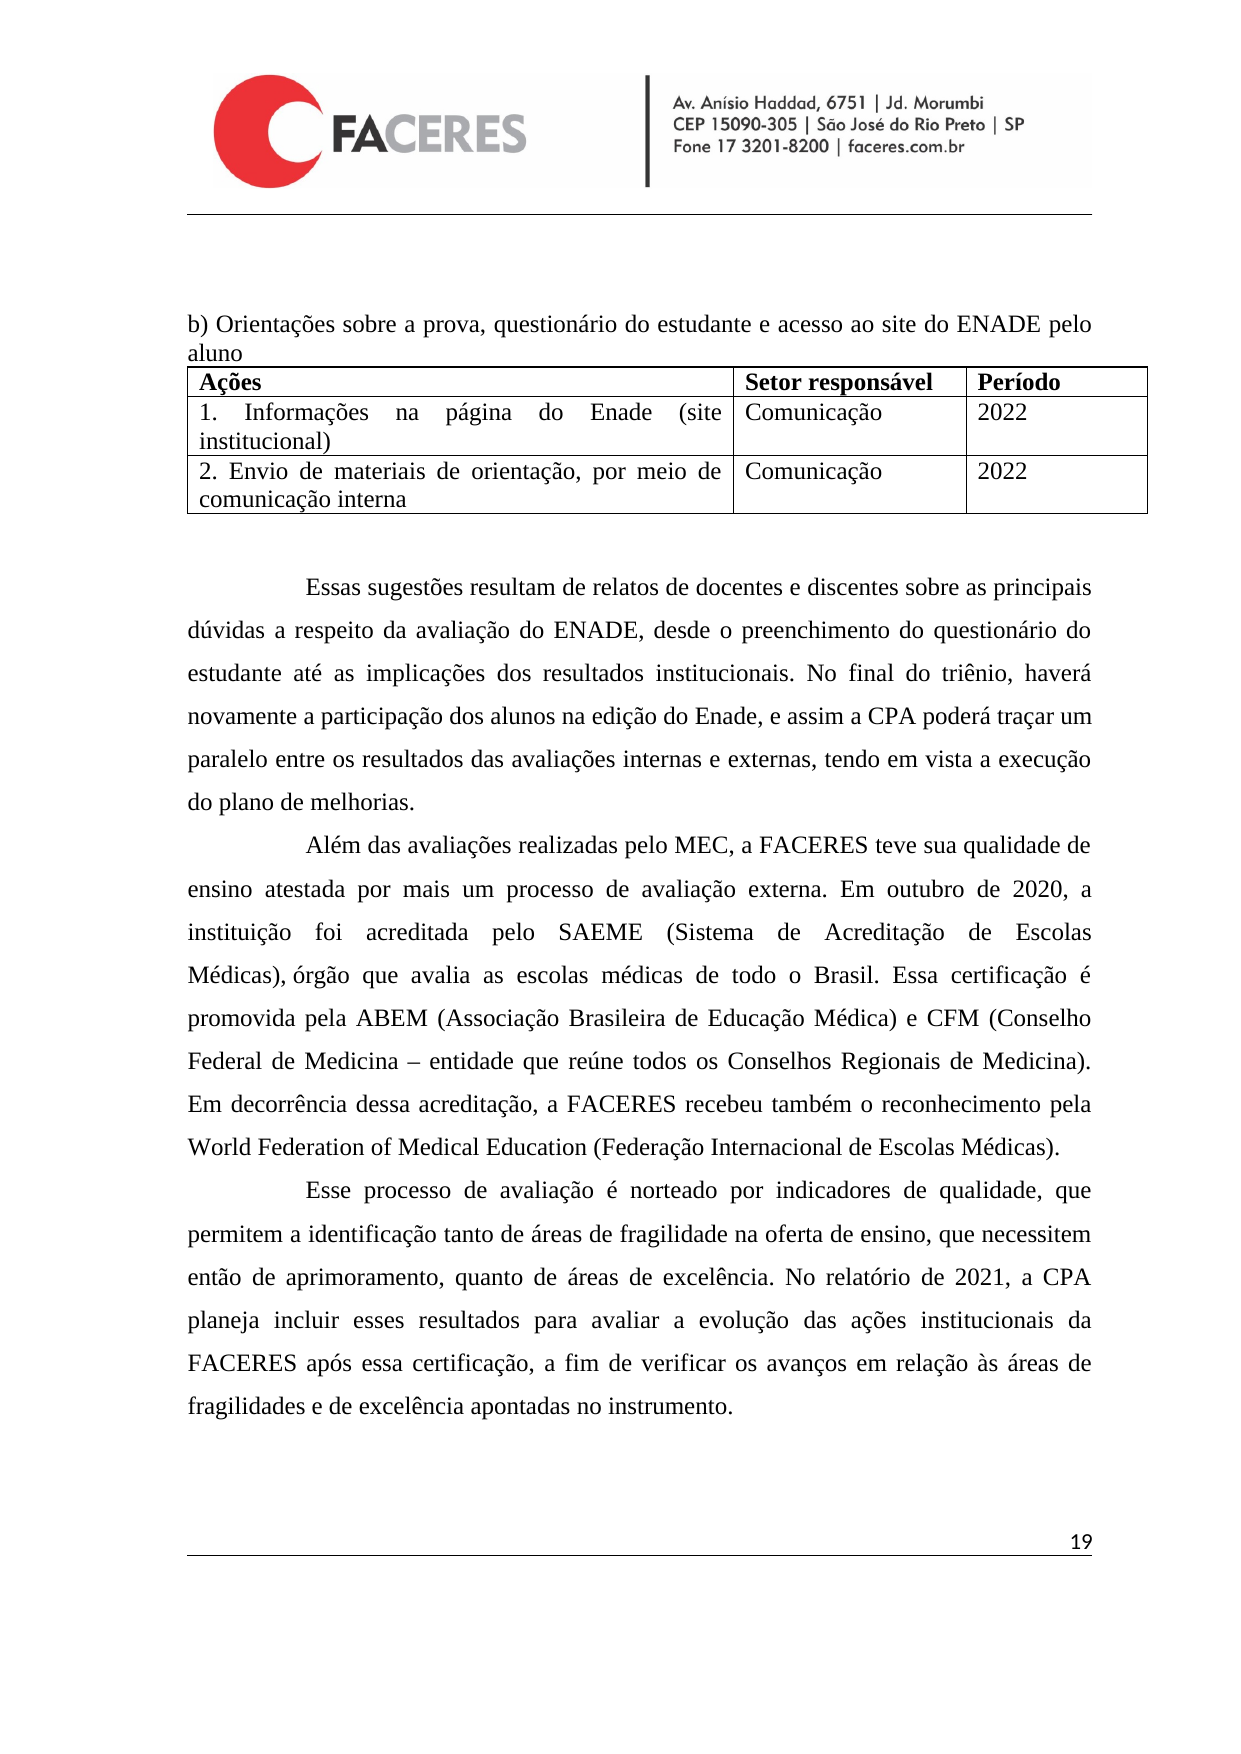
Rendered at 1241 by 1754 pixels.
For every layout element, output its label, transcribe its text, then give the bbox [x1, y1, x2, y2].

table_cell 2022 [967, 456, 1147, 513]
table_cell Comunicação [734, 397, 966, 455]
table_header Período [967, 368, 1147, 396]
table_cell 2022 [967, 397, 1147, 455]
picture [212, 73, 1093, 189]
table_cell 2. Envio de materiais de orientação, por meio de comunicação interna [188, 456, 733, 513]
table_header Setor responsável [734, 368, 966, 396]
text b) Orientações sobre a prova, questionário do estudante e acesso ao site do ENADE pelo aluno [187, 309, 1092, 366]
text Essas sugestões resultam de relatos de docentes e discentes sobre as principais dúvidas a respeito da avaliação do ENADE, desde o preenchimento do questionário do estudante até as implicações dos resultados institucionais. No final do triênio, haverá novamente a participação dos alunos na edição do Enade, e assim a CPA poderá traçar um paralelo entre os resultados das avaliações internas e externas, tendo em vista a execução do plano de melhorias. [187, 572, 1092, 816]
table_header Ações [188, 368, 733, 396]
table_cell 1. Informações na página do Enade (site institucional) [188, 397, 733, 455]
text Além das avaliações realizadas pelo MEC, a FACERES teve sua qualidade de ensino atestada por mais um processo de avaliação externa. Em outubro de 2020, a instituição foi acreditada pelo SAEME (Sistema de Acreditação de Escolas Médicas), órgão que avalia as escolas médicas de todo o Brasil. Essa certificação é promovida pela ABEM (Associação Brasileira de Educação Médica) e CFM (Conselho Federal de Medicina – entidade que reúne todos os Conselhos Regionais de Medicina). Em decorrência dessa acreditação, a FACERES recebeu também o reconhecimento pela World Federation of Medical Education (Federação Internacional de Escolas Médicas). [187, 831, 1092, 1161]
table_cell Comunicação [734, 456, 966, 513]
text Esse processo de avaliação é norteado por indicadores de qualidade, que permitem a identificação tanto de áreas de fragilidade na oferta de ensino, que necessitem então de aprimoramento, quanto de áreas de excelência. No relatório de 2021, a CPA planeja incluir esses resultados para avaliar a evolução das ações institucionais da FACERES após essa certificação, a fim de verificar os avanços em relação às áreas de fragilidades e de excelência apontadas no instrumento. [187, 1176, 1092, 1420]
